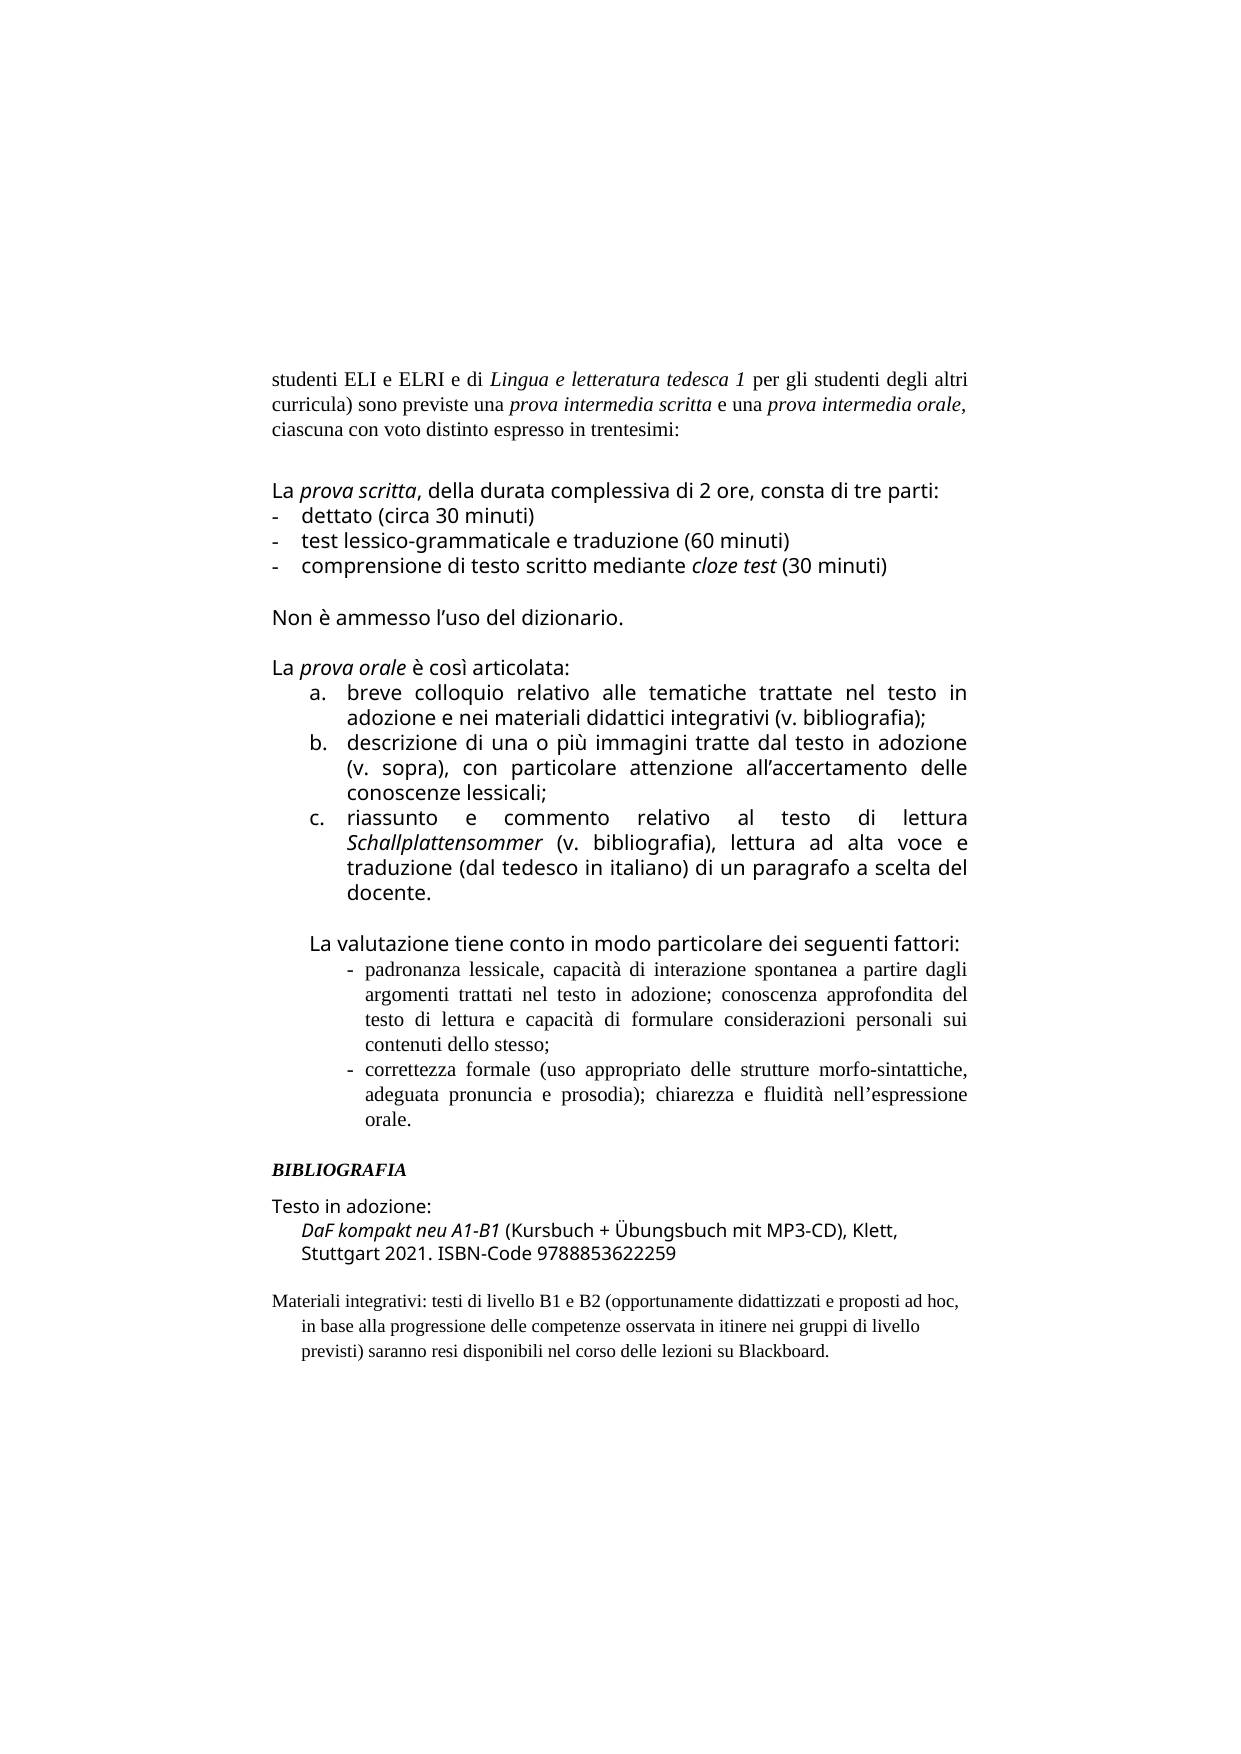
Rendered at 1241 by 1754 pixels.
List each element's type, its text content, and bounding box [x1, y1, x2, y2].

list comprensione di testo scritto mediante cloze test (30 minuti) [272, 554, 968, 579]
list padronanza lessicale, capacità di interazione spontanea a partire dagli argomenti trattati nel testo in adozione; conoscenza approfondita del testo di lettura e capacità di formulare considerazioni personali sui contenuti dello stesso; [347, 956, 968, 1056]
text Non è ammesso l’uso del dizionario. [272, 605, 968, 630]
list descrizione di una o più immagini tratte dal testo in adozione (v. sopra), con particolare attenzione all’accertamento delle conoscenze lessicali; [309, 730, 968, 805]
text La prova orale è così articolata: [272, 655, 968, 680]
text La prova scritta, della durata complessiva di 2 ore, consta di tre parti: [272, 479, 968, 504]
list riassunto e commento relativo al testo di lettura Schallplattensommer (v. bibliografia), lettura ad alta voce e traduzione (dal tedesco in italiano) di un paragrafo a scelta del docente. [309, 805, 968, 905]
text Materiali integrativi: testi di livello B1 e B2 (opportunamente didattizzati e proposti ad hoc, in base alla progressione delle competenze osservata in itinere nei gruppi di livello previsti) saranno resi disponibili nel corso delle lezioni su Blackboard. [272, 1288, 968, 1388]
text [272, 366, 968, 441]
list correttezza formale (uso appropriato delle strutture morfo-sintattiche, adeguata pronuncia e prosodia); chiarezza e fluidità nell’espressione orale. [347, 1056, 968, 1131]
list test lessico-grammaticale e traduzione (60 minuti) [272, 529, 968, 554]
list breve colloquio relativo alle tematiche trattate nel testo in adozione e nei materiali didattici integrativi (v. bibliografia); [309, 680, 968, 730]
text BIBLIOGRAFIA [272, 1156, 968, 1181]
text Testo in adozione: [272, 1194, 968, 1219]
list dettato (circa 30 minuti) [272, 504, 968, 529]
text DaF kompakt neu A1-B1 (Kursbuch + Übungsbuch mit MP3-CD), Klett, Stuttgart 2021. ISBN-Code 9788853622259 [272, 1219, 968, 1288]
text La valutazione tiene conto in modo particolare dei seguenti fattori: [309, 931, 968, 956]
